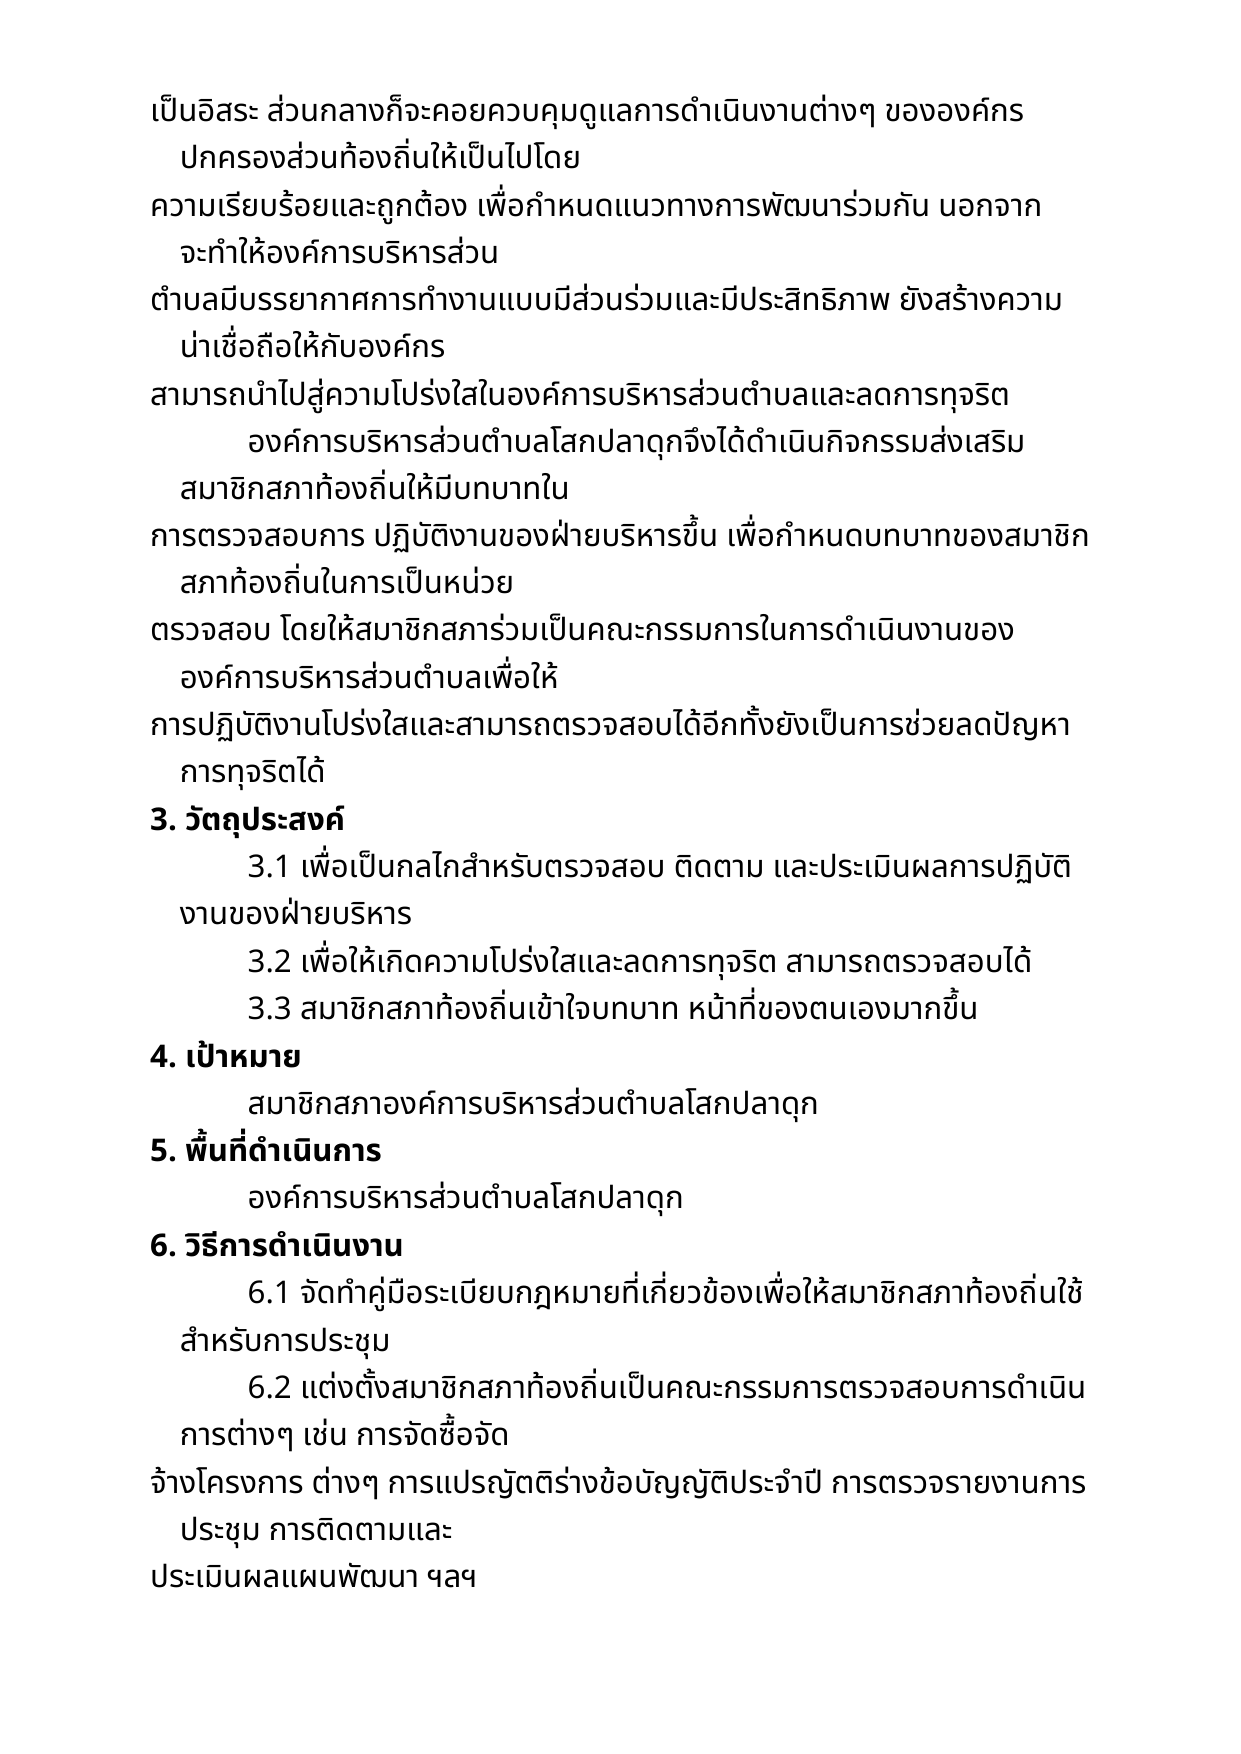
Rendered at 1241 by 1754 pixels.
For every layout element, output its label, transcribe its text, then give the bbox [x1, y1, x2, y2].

text 3.2 เพื่อให้เกิดความโปร่งใสและลดการทุจริต สามารถตรวจสอบได้ [150, 939, 1090, 986]
text เป็นอิสระ ส่วนกลางก็จะคอยควบคุมดูแลการดําเนินงานต่างๆ ขององค์กรปกครองส่วนท้องถิ่นให้เป็นไปโดย [150, 89, 1090, 183]
text 3.3 สมาชิกสภาท้องถิ่นเข้าใจบทบาท หน้าที่ของตนเองมากขึ้น [150, 986, 1090, 1034]
text ความเรียบร้อยและถูกต้อง เพื่อกําหนดแนวทางการพัฒนาร่วมกัน นอกจากจะทําให้องค์การบริหารส่วน [150, 183, 1090, 277]
text 5. พื้นที่ดําเนินการ [150, 1128, 1090, 1176]
text ประเมินผลแผนพัฒนา ฯลฯ [150, 1554, 1090, 1601]
text 6.2 แต่งตั้งสมาชิกสภาท้องถิ่นเป็นคณะกรรมการตรวจสอบการดําเนินการต่างๆ เช่น การจัดซื้อจัด [150, 1365, 1090, 1460]
text องค์การบริหารส่วนตําบลโสกปลาดุกจึงได้ดําเนินกิจกรรมส่งเสริมสมาชิกสภาท้องถิ่นให้มีบทบาทใน [150, 419, 1090, 513]
text สมาชิกสภาองค์การบริหารส่วนตําบลโสกปลาดุก [150, 1081, 1090, 1128]
text ตรวจสอบ โดยให้สมาชิกสภาร่วมเป็นคณะกรรมการในการดําเนินงานขององค์การบริหารส่วนตําบลเพื่อให้ [150, 608, 1090, 702]
text 3. วัตถุประสงค์ [150, 796, 1090, 844]
text ตําบลมีบรรยากาศการทํางานแบบมีส่วนร่วมและมีประสิทธิภาพ ยังสร้างความน่าเชื่อถือให้กับองค์กร [150, 277, 1090, 372]
text 4. เป้าหมาย [150, 1034, 1090, 1081]
text การปฏิบัติงานโปร่งใสและสามารถตรวจสอบได้อีกทั้งยังเป็นการช่วยลดปัญหาการทุจริตได้ [150, 702, 1090, 796]
text 3.1 เพื่อเป็นกลไกสําหรับตรวจสอบ ติดตาม และประเมินผลการปฏิบัติงานของฝ่ายบริหาร [150, 844, 1090, 939]
text การตรวจสอบการ ปฏิบัติงานของฝ่ายบริหารขึ้น เพื่อกําหนดบทบาทของสมาชิกสภาท้องถิ่นในการเป็นหน่วย [150, 513, 1090, 608]
text 6. วิธีการดําเนินงาน [150, 1223, 1090, 1271]
text สามารถนําไปสู่ความโปร่งใสในองค์การบริหารส่วนตําบลและลดการทุจริต [150, 372, 1090, 419]
text 6.1 จัดทําคู่มือระเบียบกฎหมายที่เกี่ยวข้องเพื่อให้สมาชิกสภาท้องถิ่นใช้สําหรับการประชุม [150, 1271, 1090, 1365]
text องค์การบริหารส่วนตําบลโสกปลาดุก [150, 1176, 1090, 1223]
text จ้างโครงการ ต่างๆ การแปรญัตติร่างข้อบัญญัติประจําปี การตรวจรายงานการประชุม การติดตามและ [150, 1460, 1090, 1554]
